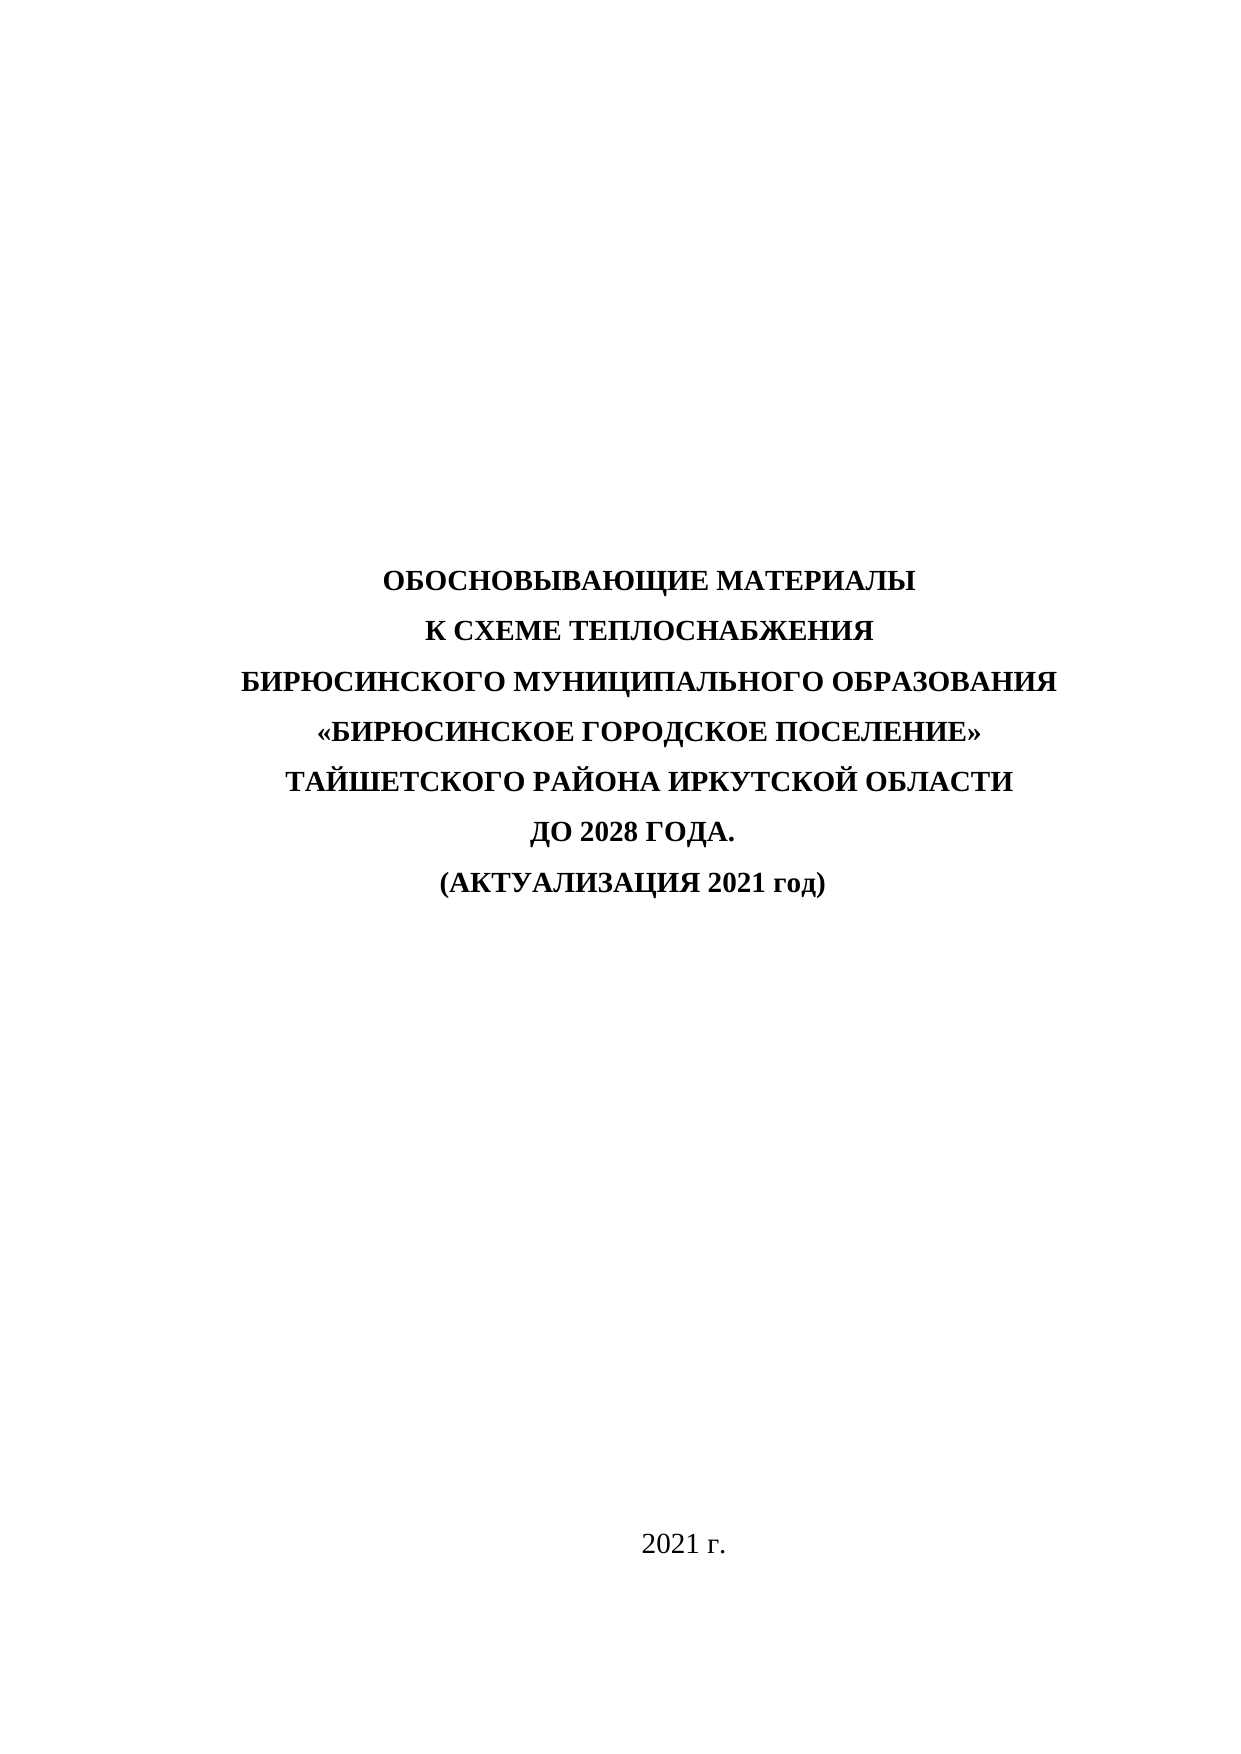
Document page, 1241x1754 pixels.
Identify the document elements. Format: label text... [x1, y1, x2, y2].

text (АКТУАЛИЗАЦИЯ 2021 год) [132, 865, 1133, 898]
text ОБОСНОВЫВАЮЩИЕ МАТЕРИАЛЫ [132, 563, 1167, 597]
text ДО 2028 ГОДА. [132, 814, 1133, 848]
text «БИРЮСИНСКОЕ ГОРОДСКОЕ ПОСЕЛЕНИЕ» [132, 714, 1167, 747]
text К СХЕМЕ ТЕПЛОСНАБЖЕНИЯ [132, 613, 1167, 647]
text БИРЮСИНСКОГО МУНИЦИПАЛЬНОГО ОБРАЗОВАНИЯ [132, 664, 1167, 697]
text 2021 г. [201, 1526, 1167, 1560]
text ТАЙШЕТСКОГО РАЙОНА ИРКУТСКОЙ ОБЛАСТИ [132, 764, 1167, 798]
